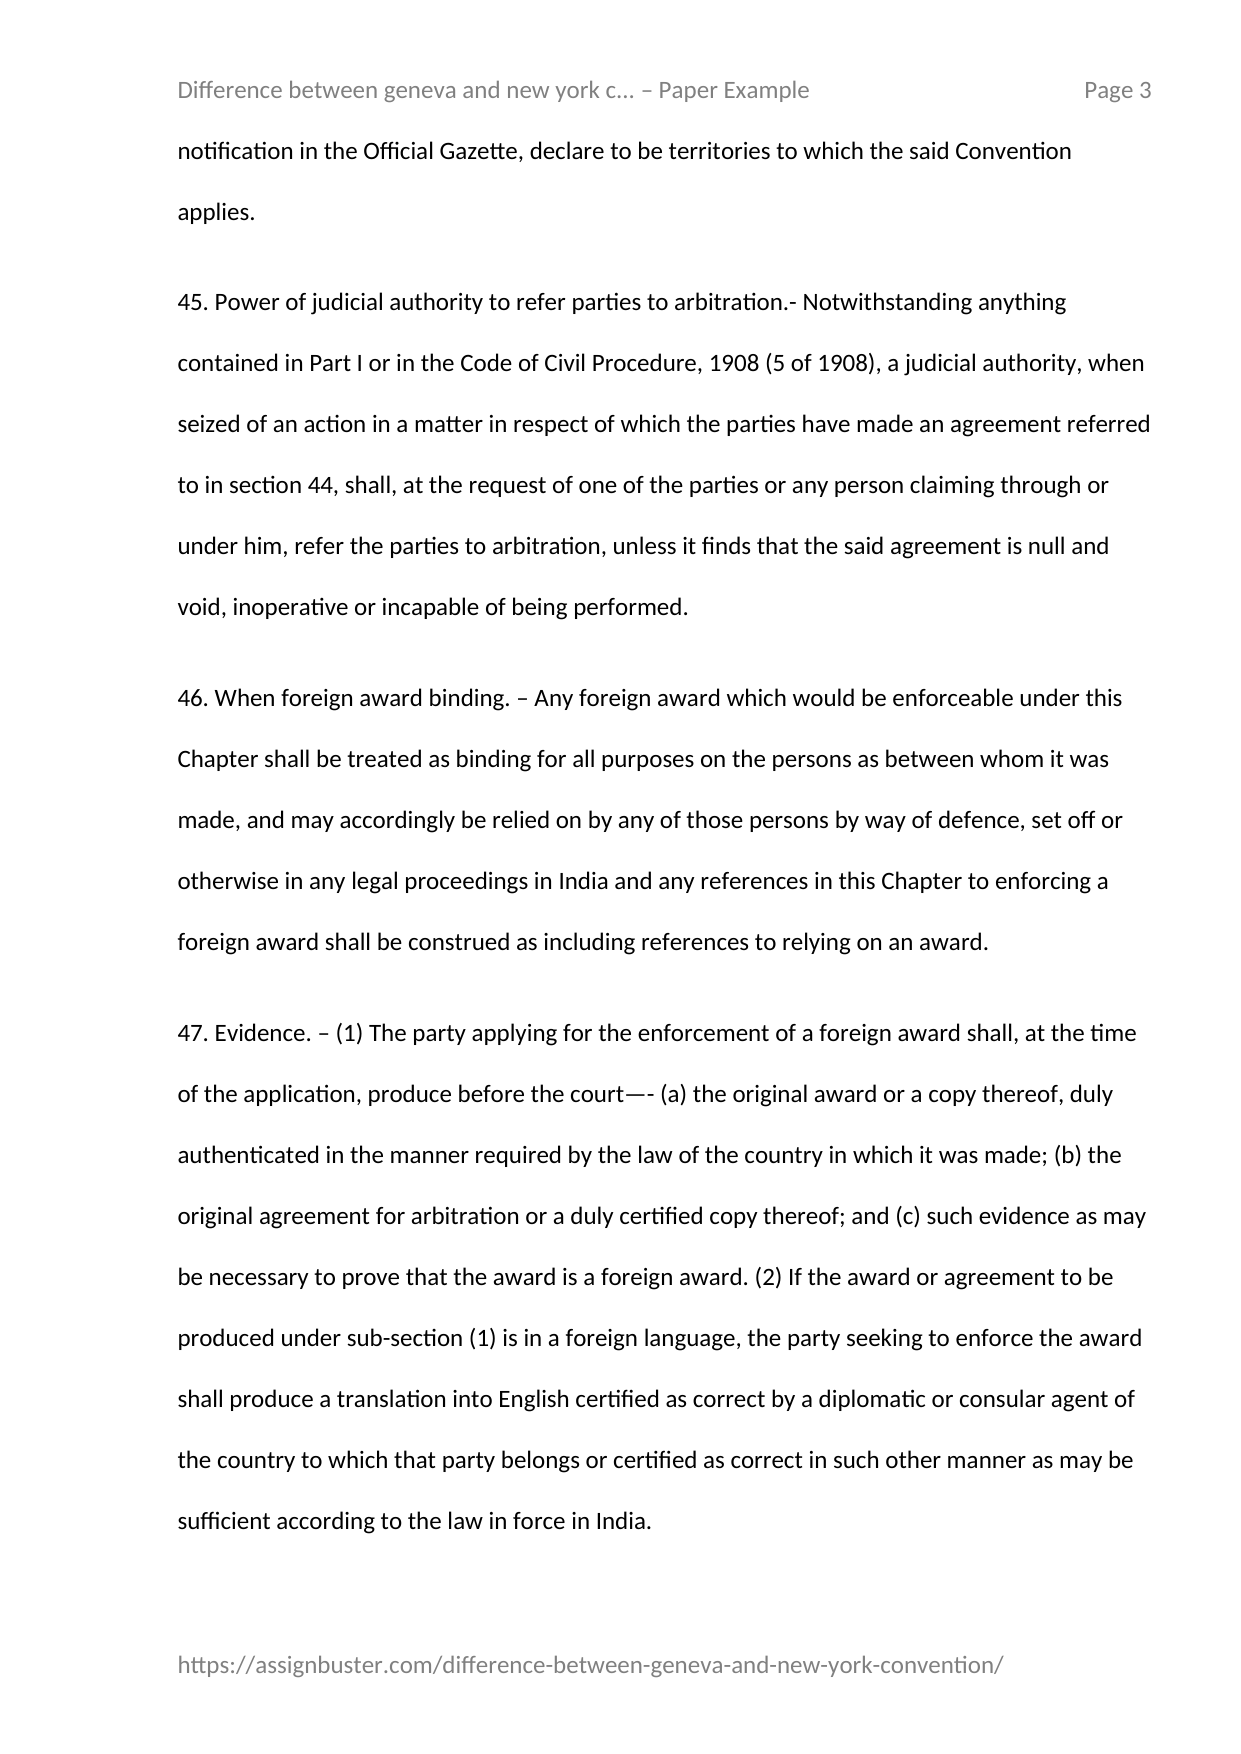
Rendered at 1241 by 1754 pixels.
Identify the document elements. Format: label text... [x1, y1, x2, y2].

text 46. When foreign award binding. – Any foreign award which would be enforceable under this Chapter shall be treated as binding for all purposes on the persons as between whom it was made, and may accordingly be relied on by any of those persons by way of defence, set off or otherwise in any legal proceedings in India and any references in this Chapter to enforcing a foreign award shall be construed as including references to relying on an award. [177, 682, 1152, 957]
text 47. Evidence. – (1) The party applying for the enforcement of a foreign award shall, at the time of the application, produce before the court—- (a) the original award or a copy thereof, duly authenticated in the manner required by the law of the country in which it was made; (b) the original agreement for arbitration or a duly certified copy thereof; and (c) such evidence as may be necessary to prove that the award is a foreign award. (2) If the award or agreement to be produced under sub-section (1) is in a foreign language, the party seeking to enforce the award shall produce a translation into English certified as correct by a diplomatic or consular agent of the country to which that party belongs or certified as correct in such other manner as may be sufficient according to the law in force in India. [177, 1017, 1152, 1536]
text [177, 135, 1152, 226]
text 45. Power of judicial authority to refer parties to arbitration.- Notwithstanding anything contained in Part I or in the Code of Civil Procedure, 1908 (5 of 1908), a judicial authority, when seized of an action in a matter in respect of which the parties have made an agreement referred to in section 44, shall, at the request of one of the parties or any person claiming through or under him, refer the parties to arbitration, unless it finds that the said agreement is null and void, inoperative or incapable of being performed. [177, 286, 1152, 622]
